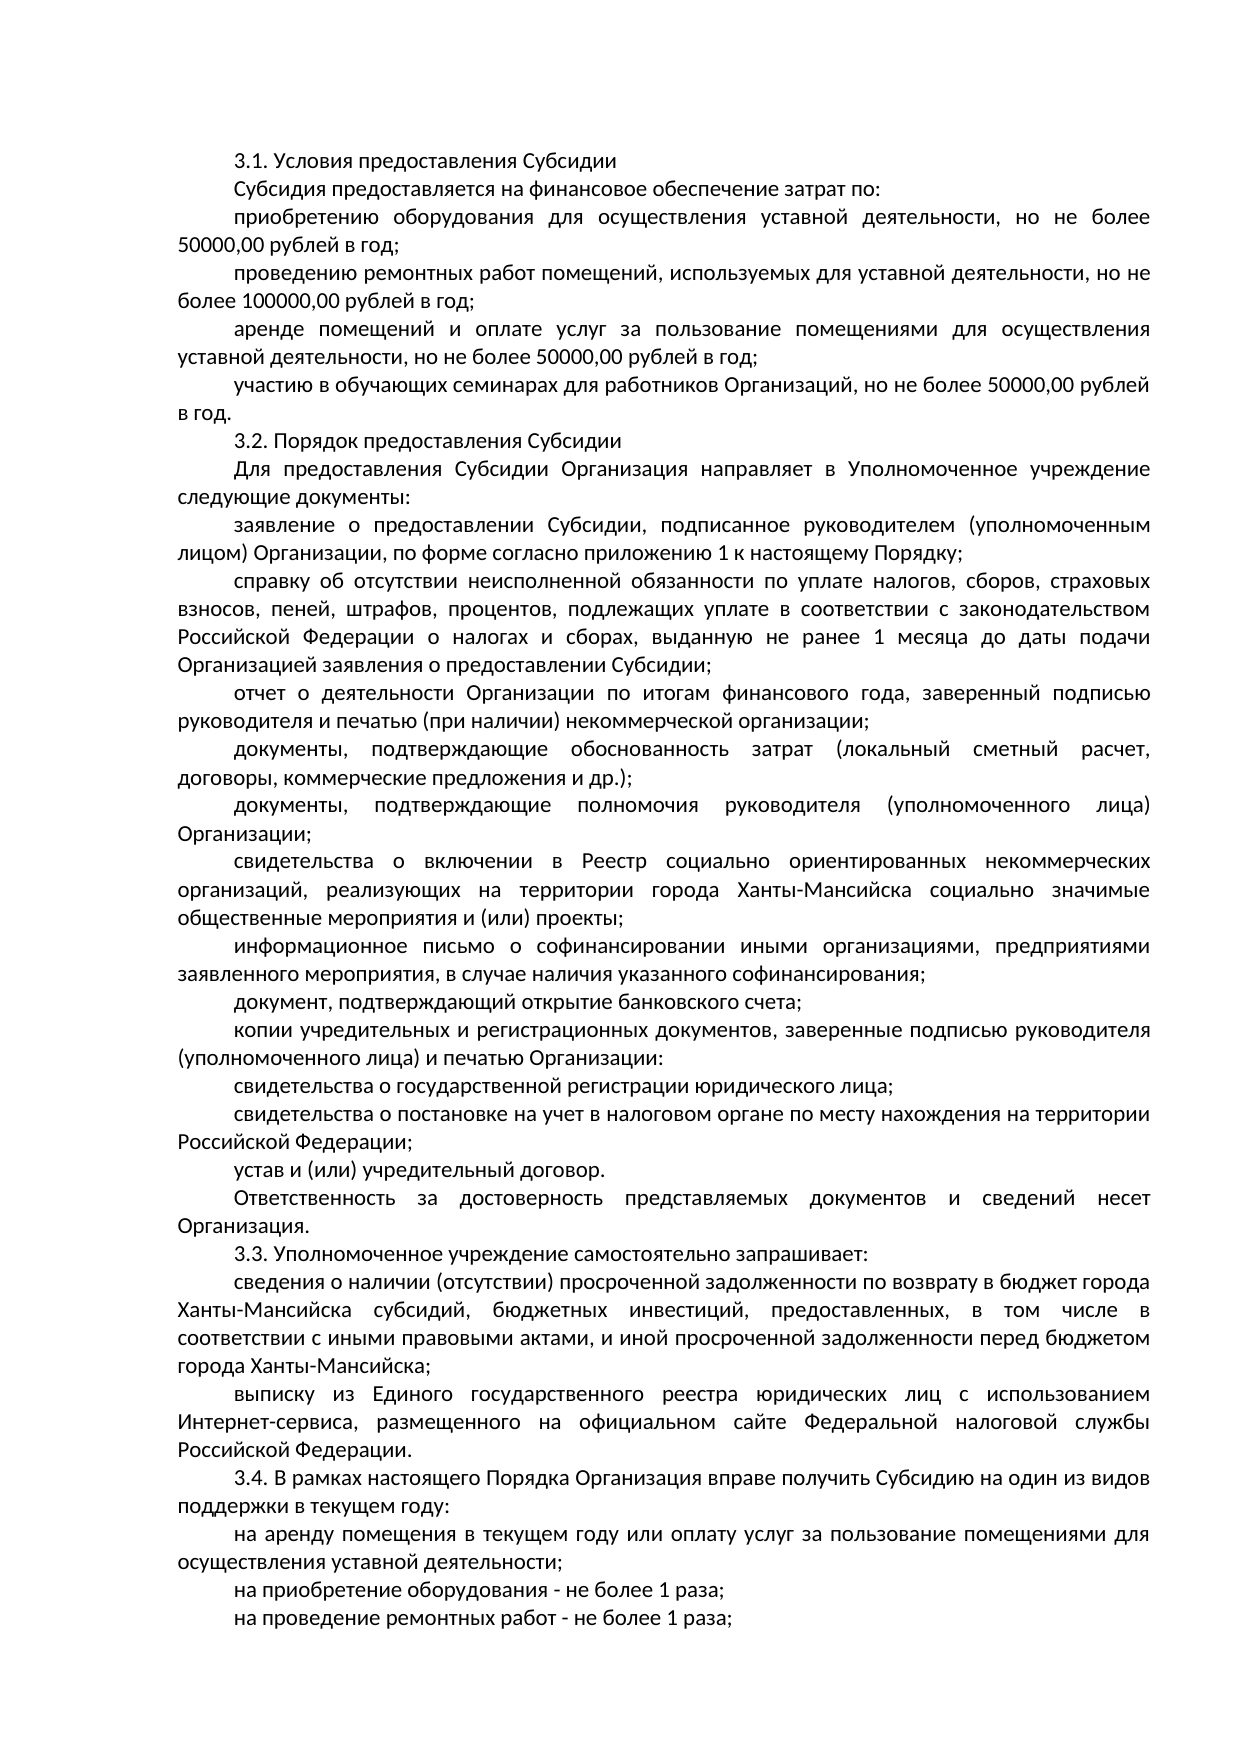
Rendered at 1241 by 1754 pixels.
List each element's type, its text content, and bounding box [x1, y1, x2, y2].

text 3.1. Условия предоставления Субсидии [177, 146, 1152, 174]
text заявление о предоставлении Субсидии, подписанное руководителем (уполномоченным лицом) Организации, по форме согласно приложению 1 к настоящему Порядку; [177, 510, 1152, 566]
text документы, подтверждающие обоснованность затрат (локальный сметный расчет, договоры, коммерческие предложения и др.); [177, 734, 1152, 791]
text копии учредительных и регистрационных документов, заверенные подписью руководителя (уполномоченного лица) и печатью Организации: [177, 1015, 1152, 1071]
text выписку из Единого государственного реестра юридических лиц с использованием Интернет-сервиса, размещенного на официальном сайте Федеральной налоговой службы Российской Федерации. [177, 1379, 1152, 1463]
text 3.2. Порядок предоставления Субсидии [177, 426, 1152, 454]
text свидетельства о государственной регистрации юридического лица; [177, 1071, 1152, 1099]
text информационное письмо о софинансировании иными организациями, предприятиями заявленного мероприятия, в случае наличия указанного софинансирования; [177, 931, 1152, 987]
text аренде помещений и оплате услуг за пользование помещениями для осуществления уставной деятельности, но не более 50000,00 рублей в год; [177, 314, 1152, 370]
text 3.4. В рамках настоящего Порядка Организация вправе получить Субсидию на один из видов поддержки в текущем году: [177, 1463, 1152, 1519]
text справку об отсутствии неисполненной обязанности по уплате налогов, сборов, страховых взносов, пеней, штрафов, процентов, подлежащих уплате в соответствии с законодательством Российской Федерации о налогах и сборах, выданную не ранее 1 месяца до даты подачи Организацией заявления о предоставлении Субсидии; [177, 566, 1152, 678]
text на приобретение оборудования - не более 1 раза; [177, 1575, 1152, 1603]
text документы, подтверждающие полномочия руководителя (уполномоченного лица) Организации; [177, 791, 1152, 847]
text свидетельства о постановке на учет в налоговом органе по месту нахождения на территории Российской Федерации; [177, 1099, 1152, 1155]
text на проведение ремонтных работ - не более 1 раза; [177, 1603, 1152, 1631]
text отчет о деятельности Организации по итогам финансового года, заверенный подписью руководителя и печатью (при наличии) некоммерческой организации; [177, 678, 1152, 734]
text на аренду помещения в текущем году или оплату услуг за пользование помещениями для осуществления уставной деятельности; [177, 1519, 1152, 1575]
text сведения о наличии (отсутствии) просроченной задолженности по возврату в бюджет города Ханты-Мансийска субсидий, бюджетных инвестиций, предоставленных, в том числе в соответствии с иными правовыми актами, и иной просроченной задолженности перед бюджетом города Ханты-Мансийска; [177, 1267, 1152, 1379]
text участию в обучающих семинарах для работников Организаций, но не более 50000,00 рублей в год. [177, 370, 1152, 426]
text свидетельства о включении в Реестр социально ориентированных некоммерческих организаций, реализующих на территории города Ханты-Мансийска социально значимые общественные мероприятия и (или) проекты; [177, 847, 1152, 931]
text 3.3. Уполномоченное учреждение самостоятельно запрашивает: [177, 1239, 1152, 1267]
text Субсидия предоставляется на финансовое обеспечение затрат по: [177, 174, 1152, 202]
text Для предоставления Субсидии Организация направляет в Уполномоченное учреждение следующие документы: [177, 454, 1152, 510]
text устав и (или) учредительный договор. [177, 1155, 1152, 1183]
text приобретению оборудования для осуществления уставной деятельности, но не более 50000,00 рублей в год; [177, 202, 1152, 258]
text проведению ремонтных работ помещений, используемых для уставной деятельности, но не более 100000,00 рублей в год; [177, 258, 1152, 314]
text документ, подтверждающий открытие банковского счета; [177, 987, 1152, 1015]
text Ответственность за достоверность представляемых документов и сведений несет Организация. [177, 1183, 1152, 1239]
